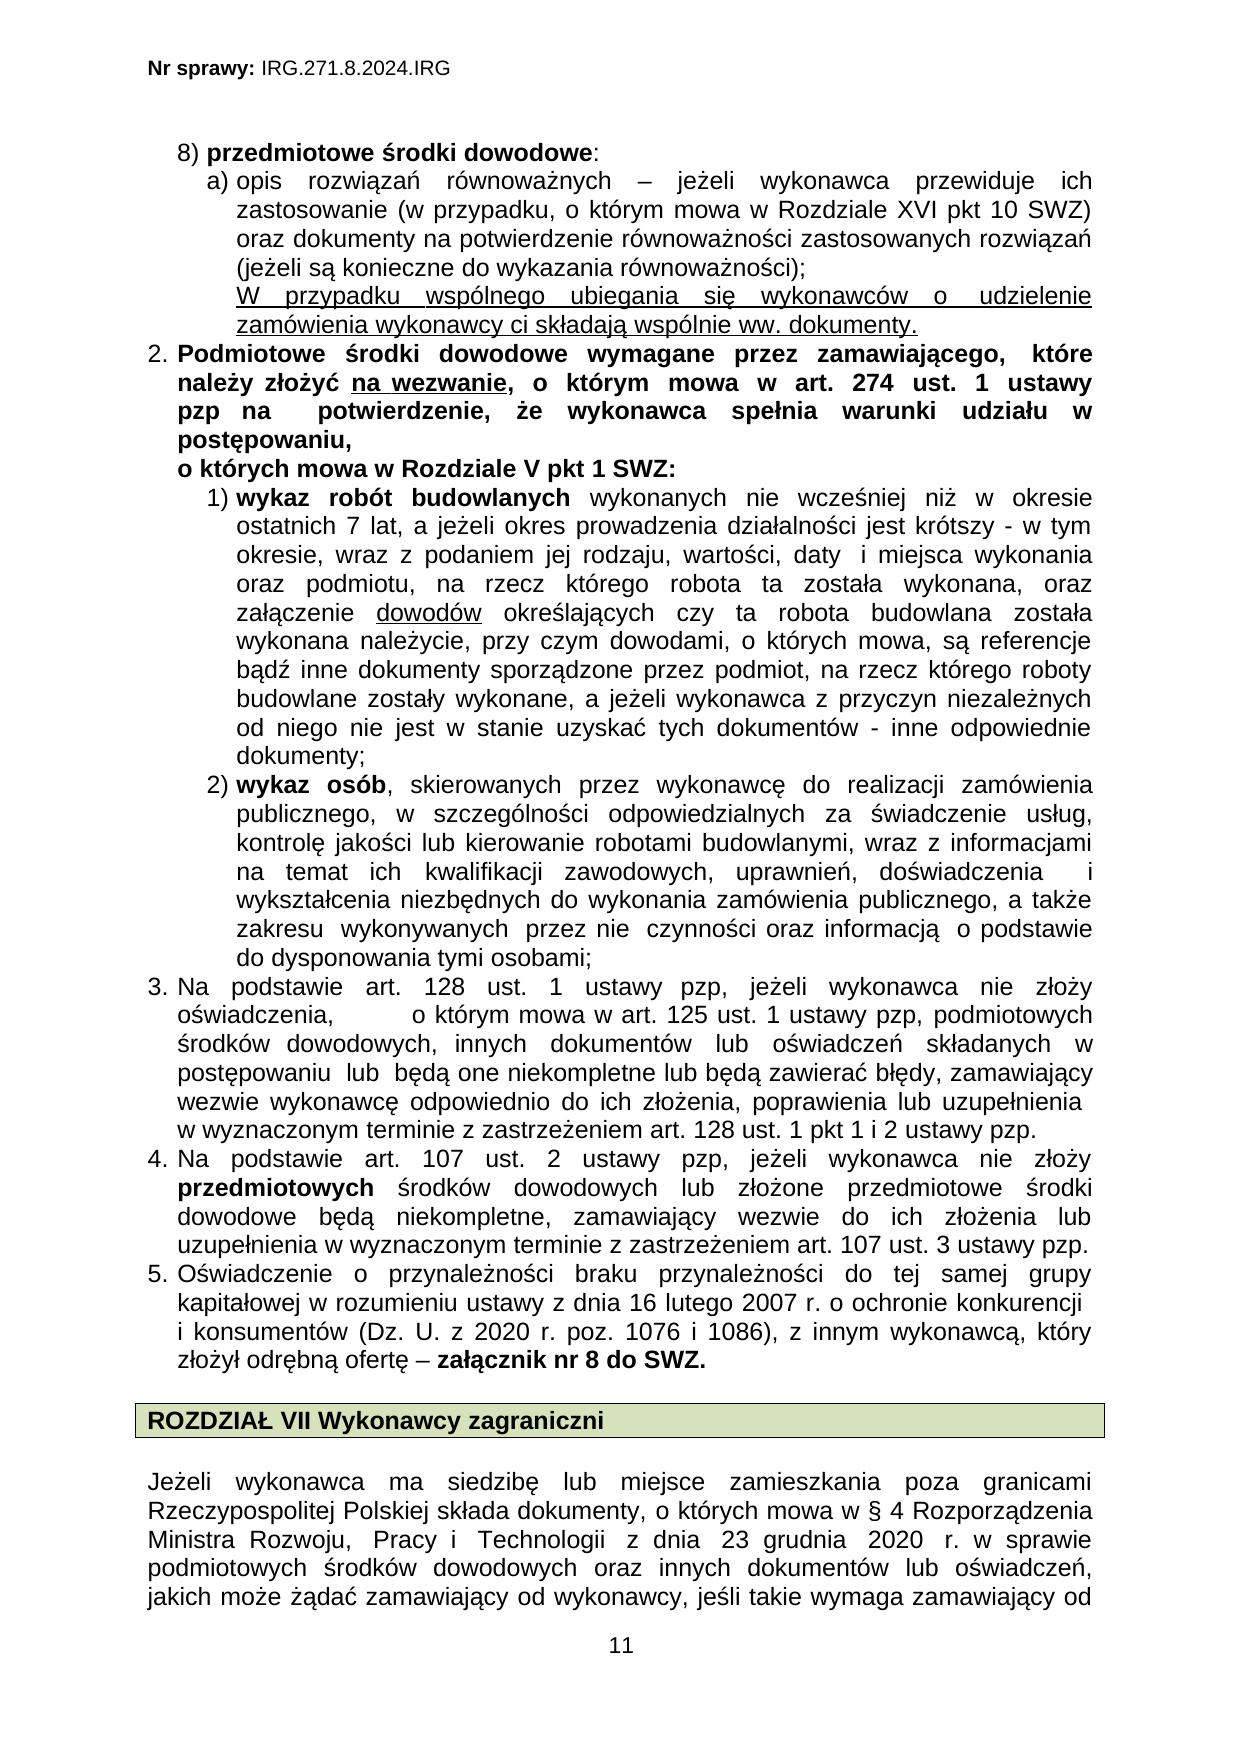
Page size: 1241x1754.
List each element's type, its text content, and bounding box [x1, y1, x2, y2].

list Na podstawie art. 128 ust. 1 ustawy pzp, jeżeli wykonawca nie złoży oświadczenia, o którym mowa w art. 125 ust. 1 ustawy pzp, podmiotowych środków dowodowych, innych dokumentów lub oświadczeń składanych w postępowaniu lub będą one niekompletne lub będą zawierać błędy, zamawiający wezwie wykonawcę odpowiednio do ich złożenia, poprawienia lub uzupełnienia w wyznaczonym terminie z zastrzeżeniem art. 128 ust. 1 pkt 1 i 2 ustawy pzp. [147, 971, 1093, 1144]
list wykaz robót budowlanych wykonanych nie wcześniej niż w okresie ostatnich 7 lat, a jeżeli okres prowadzenia działalności jest krótszy - w tym okresie, wraz z podaniem jej rodzaju, wartości, daty i miejsca wykonania oraz podmiotu, na rzecz którego robota ta została wykonana, oraz załączenie dowodów określających czy ta robota budowlana została wykonana należycie, przy czym dowodami, o których mowa, są referencje bądź inne dokumenty sporządzone przez podmiot, na rzecz którego roboty budowlane zostały wykonane, a jeżeli wykonawca z przyczyn niezależnych od niego nie jest w stanie uzyskać tych dokumentów - inne odpowiednie dokumenty; [206, 483, 1093, 770]
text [147, 1467, 1093, 1611]
text W przypadku wspólnego ubiegania się wykonawców o udzielenie zamówienia wykonawcy ci składają wspólnie ww. dokumenty. [236, 281, 1092, 306]
list Na podstawie art. 107 ust. 2 ustawy pzp, jeżeli wykonawca nie złoży przedmiotowych środków dowodowych lub złożone przedmiotowe środki dowodowe będą niekompletne, zamawiający wezwie do ich złożenia lub uzupełnienia w wyznaczonym terminie z zastrzeżeniem art. 107 ust. 3 ustawy pzp. [147, 1144, 1093, 1259]
list wykaz osób, skierowanych przez wykonawcę do realizacji zamówienia publicznego, w szczególności odpowiedzialnych za świadczenie usług, kontrolę jakości lub kierowanie robotami budowlanymi, wraz z informacjami na temat ich kwalifikacji zawodowych, uprawnień, doświadczenia i wykształcenia niezbędnych do wykonania zamówienia publicznego, a także zakresu wykonywanych przez nie czynności oraz informacją o podstawie do dysponowania tymi osobami; [206, 770, 1093, 971]
list opis rozwiązań równoważnych – jeżeli wykonawca przewiduje ich zastosowanie (w przypadku, o którym mowa w Rozdziale XVI pkt 10 SWZ) oraz dokumenty na potwierdzenie równoważności zastosowanych rozwiązań (jeżeli są konieczne do wykazania równoważności); [206, 166, 1093, 281]
list Oświadczenie o przynależności braku przynależności do tej samej grupy kapitałowej w rozumieniu ustawy z dnia 16 lutego 2007 r. o ochronie konkurencji i konsumentów (Dz. U. z 2020 r. poz. 1076 i 1086), z innym wykonawcą, który złożył odrębną ofertę – załącznik nr 8 do SWZ. [147, 1259, 1093, 1374]
text W przypadku wspólnego ubiegania się wykonawców o udzielenie zamówienia wykonawcy ci składają wspólnie ww. dokumenty. [236, 308, 1092, 339]
subtitle przedmiotowe środki dowodowe: [177, 137, 1115, 166]
subtitle Podmiotowe środki dowodowe wymagane przez zamawiającego, które należy złożyć na wezwanie, o którym mowa w art. 274 ust. 1 ustawy pzp na potwierdzenie, że wykonawca spełnia warunki udziału w postępowaniu, o których mowa w Rozdziale V pkt 1 SWZ: [147, 339, 1093, 483]
